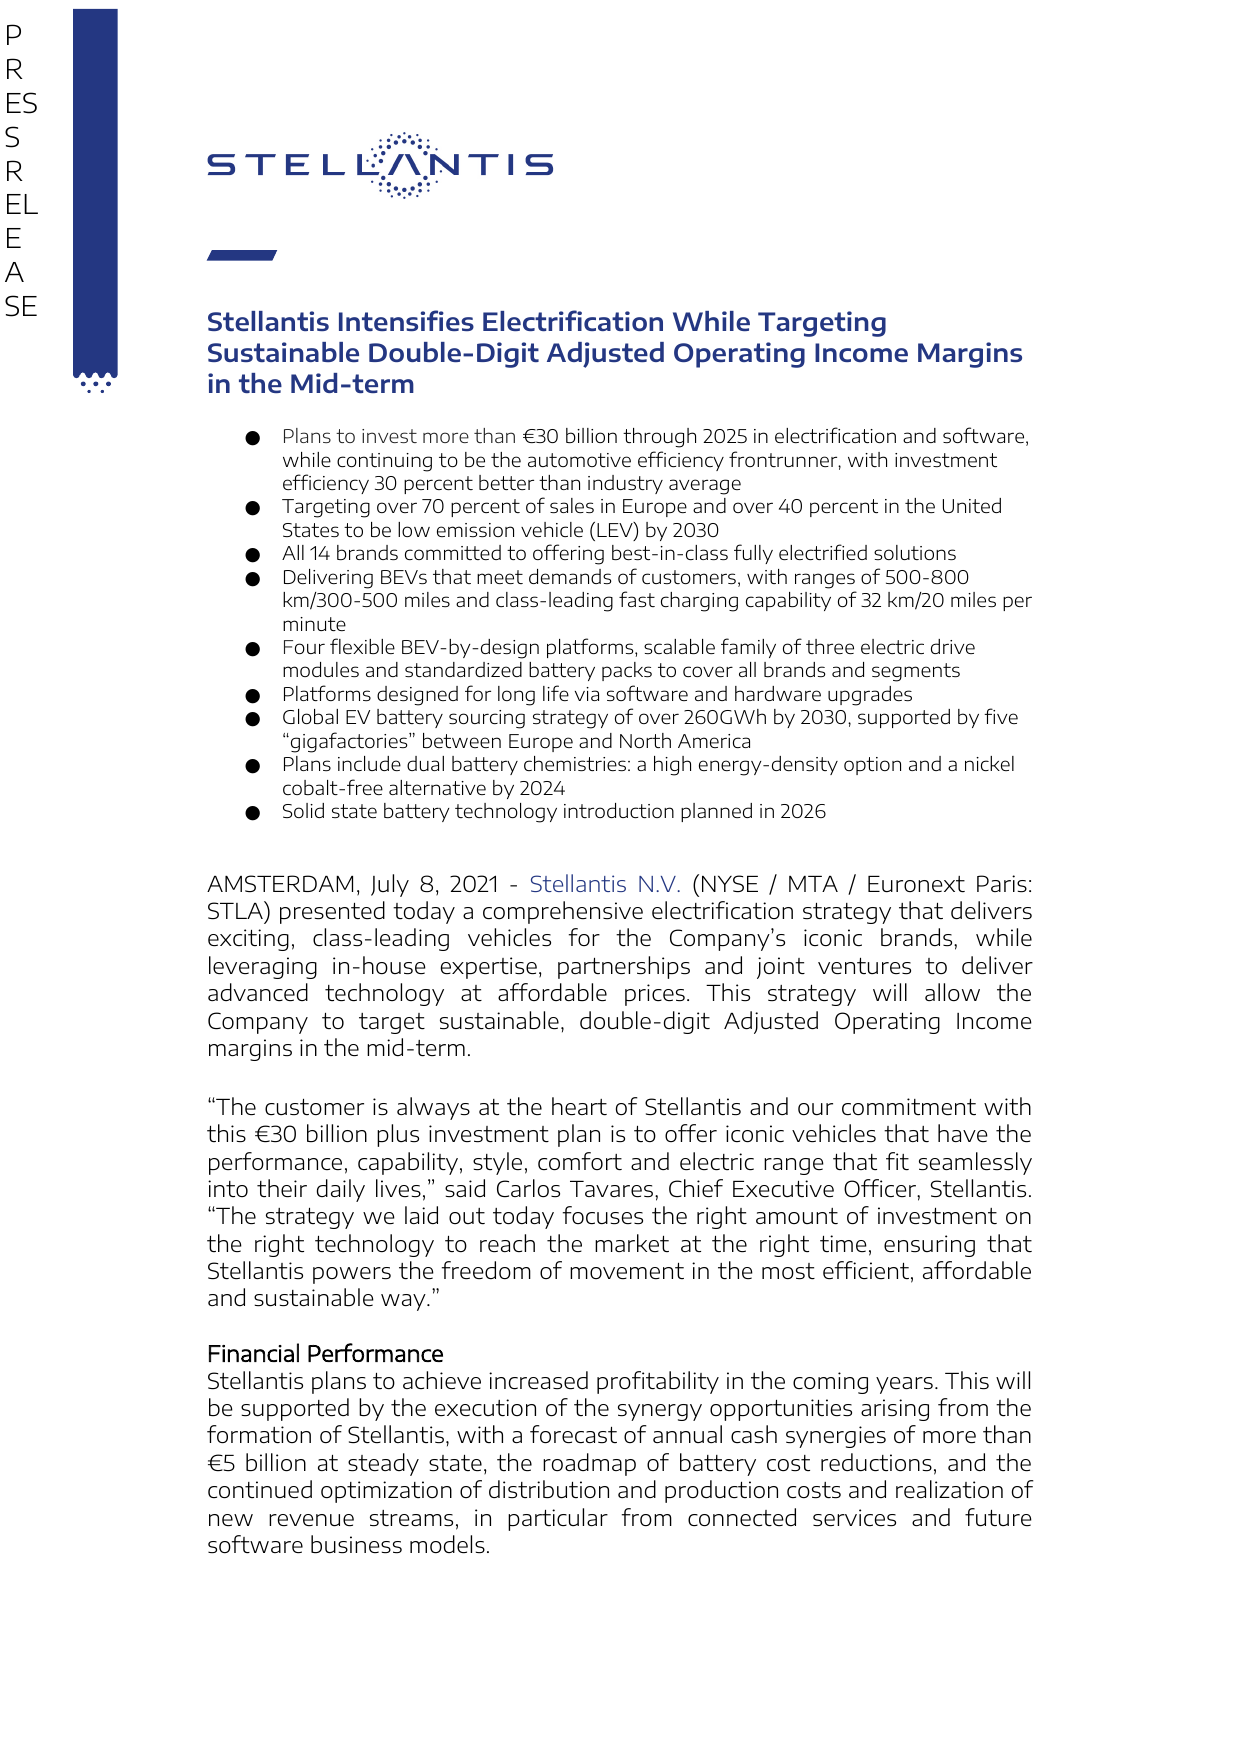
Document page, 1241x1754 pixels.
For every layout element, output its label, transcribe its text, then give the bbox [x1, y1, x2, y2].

list Platforms designed for long life via software and hardware upgrades [244, 682, 1033, 706]
text Financial Performance [207, 1339, 1033, 1367]
list Targeting over 70 percent of sales in Europe and over 40 percent in the United States to be low emission vehicle (LEV) by 2030 [244, 494, 1033, 541]
text “The customer is always at the heart of Stellantis and our commitment with this €30 billion plus investment plan is to offer iconic vehicles that have the performance, capability, style, comfort and electric range that fit seamlessly into their daily lives,” said Carlos Tavares, Chief Executive Officer, Stellantis. “The strategy we laid out today focuses the right amount of investment on the right technology to reach the market at the right time, ensuring that Stellantis powers the freedom of movement in the most efficient, affordable and sustainable way.” [207, 1093, 1033, 1312]
list Plans include dual battery chemistries: a high energy-density option and a nickel cobalt-free alternative by 2024 [244, 752, 1033, 799]
text Stellantis plans to achieve increased profitability in the coming years. This will be supported by the execution of the synergy opportunities arising from the formation of Stellantis, with a forecast of annual cash synergies of more than €5 billion at steady state, the roadmap of battery cost reductions, and the continued optimization of distribution and production costs and realization of new revenue streams, in particular from connected services and future software business models. [207, 1367, 1033, 1558]
list All 14 brands committed to offering best-in-class fully electrified solutions [244, 541, 1033, 565]
text AMSTERDAM, July 8, 2021 - Stellantis N.V. (NYSE / MTA / Euronext Paris: STLA) presented today a comprehensive electrification strategy that delivers exciting, class-leading vehicles for the Company’s iconic brands, while leveraging in-house expertise, partnerships and joint ventures to deliver advanced technology at affordable prices. This strategy will allow the Company to target sustainable, double-digit Adjusted Operating Income margins in the mid-term. [207, 869, 1033, 1061]
list Global EV battery sourcing strategy of over 260GWh by 2030, supported by five “gigafactories” between Europe and North America [244, 706, 1033, 752]
list Solid state battery technology introduction planned in 2026 [244, 799, 1033, 823]
picture [206, 106, 587, 225]
list Delivering BEVs that meet demands of customers, with ranges of 500-800 km/300-500 miles and class-leading fast charging capability of 32 km/20 miles per minute [244, 565, 1033, 635]
text Stellantis Intensifies Electrification While Targeting Sustainable Double-Digit Adjusted Operating Income Margins in the Mid-term [207, 306, 1033, 399]
list Plans to invest more than €30 billion through 2025 in electrification and software, while continuing to be the automotive efficiency frontrunner, with investment efficiency 30 percent better than industry average [244, 424, 1033, 494]
list Four flexible BEV-by-design platforms, scalable family of three electric drive modules and standardized battery packs to cover all brands and segments [244, 635, 1033, 682]
